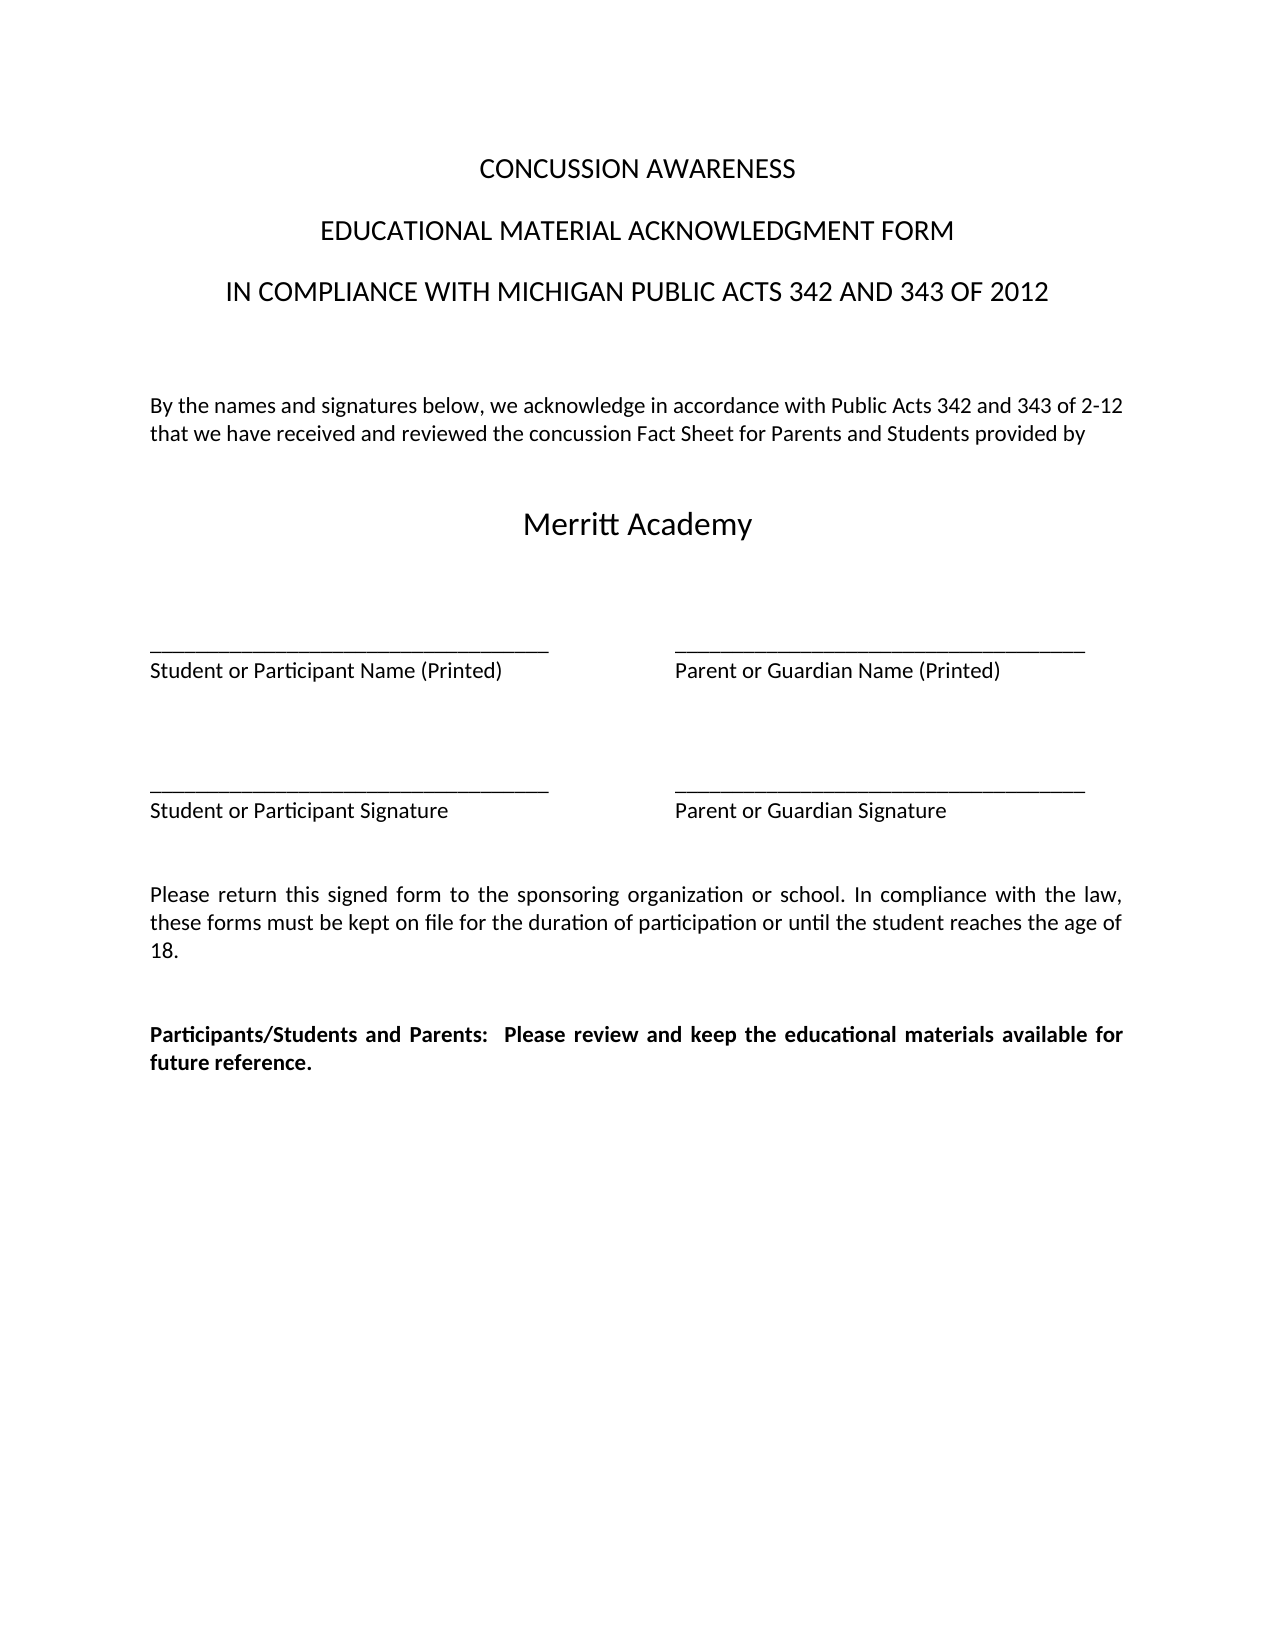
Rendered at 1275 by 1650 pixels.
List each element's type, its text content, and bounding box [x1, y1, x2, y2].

text ___________________________________ ____________________________________ [150, 628, 1125, 656]
text EDUCATIONAL MATERIAL ACKNOWLEDGMENT FORM [150, 212, 1125, 247]
text Student or Participant Name (Printed) Parent or Guardian Name (Printed) [150, 656, 1125, 684]
text Please return this signed form to the sponsoring organization or school. In compliance with the law, these forms must be kept on file for the duration of participation or until the student reaches the age of 18. [150, 880, 1125, 964]
text Participants/Students and Parents: Please review and keep the educational materials available for future reference. [150, 1021, 1125, 1077]
text IN COMPLIANCE WITH MICHIGAN PUBLIC ACTS 342 AND 343 OF 2012 [150, 273, 1125, 309]
text CONCUSSION AWARENESS [150, 150, 1125, 186]
text ___________________________________ ____________________________________ [150, 768, 1125, 796]
text Student or Participant Signature Parent or Guardian Signature [150, 796, 1125, 824]
text By the names and signatures below, we acknowledge in accordance with Public Acts 342 and 343 of 2-12 that we have received and reviewed the concussion Fact Sheet for Parents and Students provided by [150, 391, 1125, 447]
text Merritt Academy [150, 503, 1125, 544]
